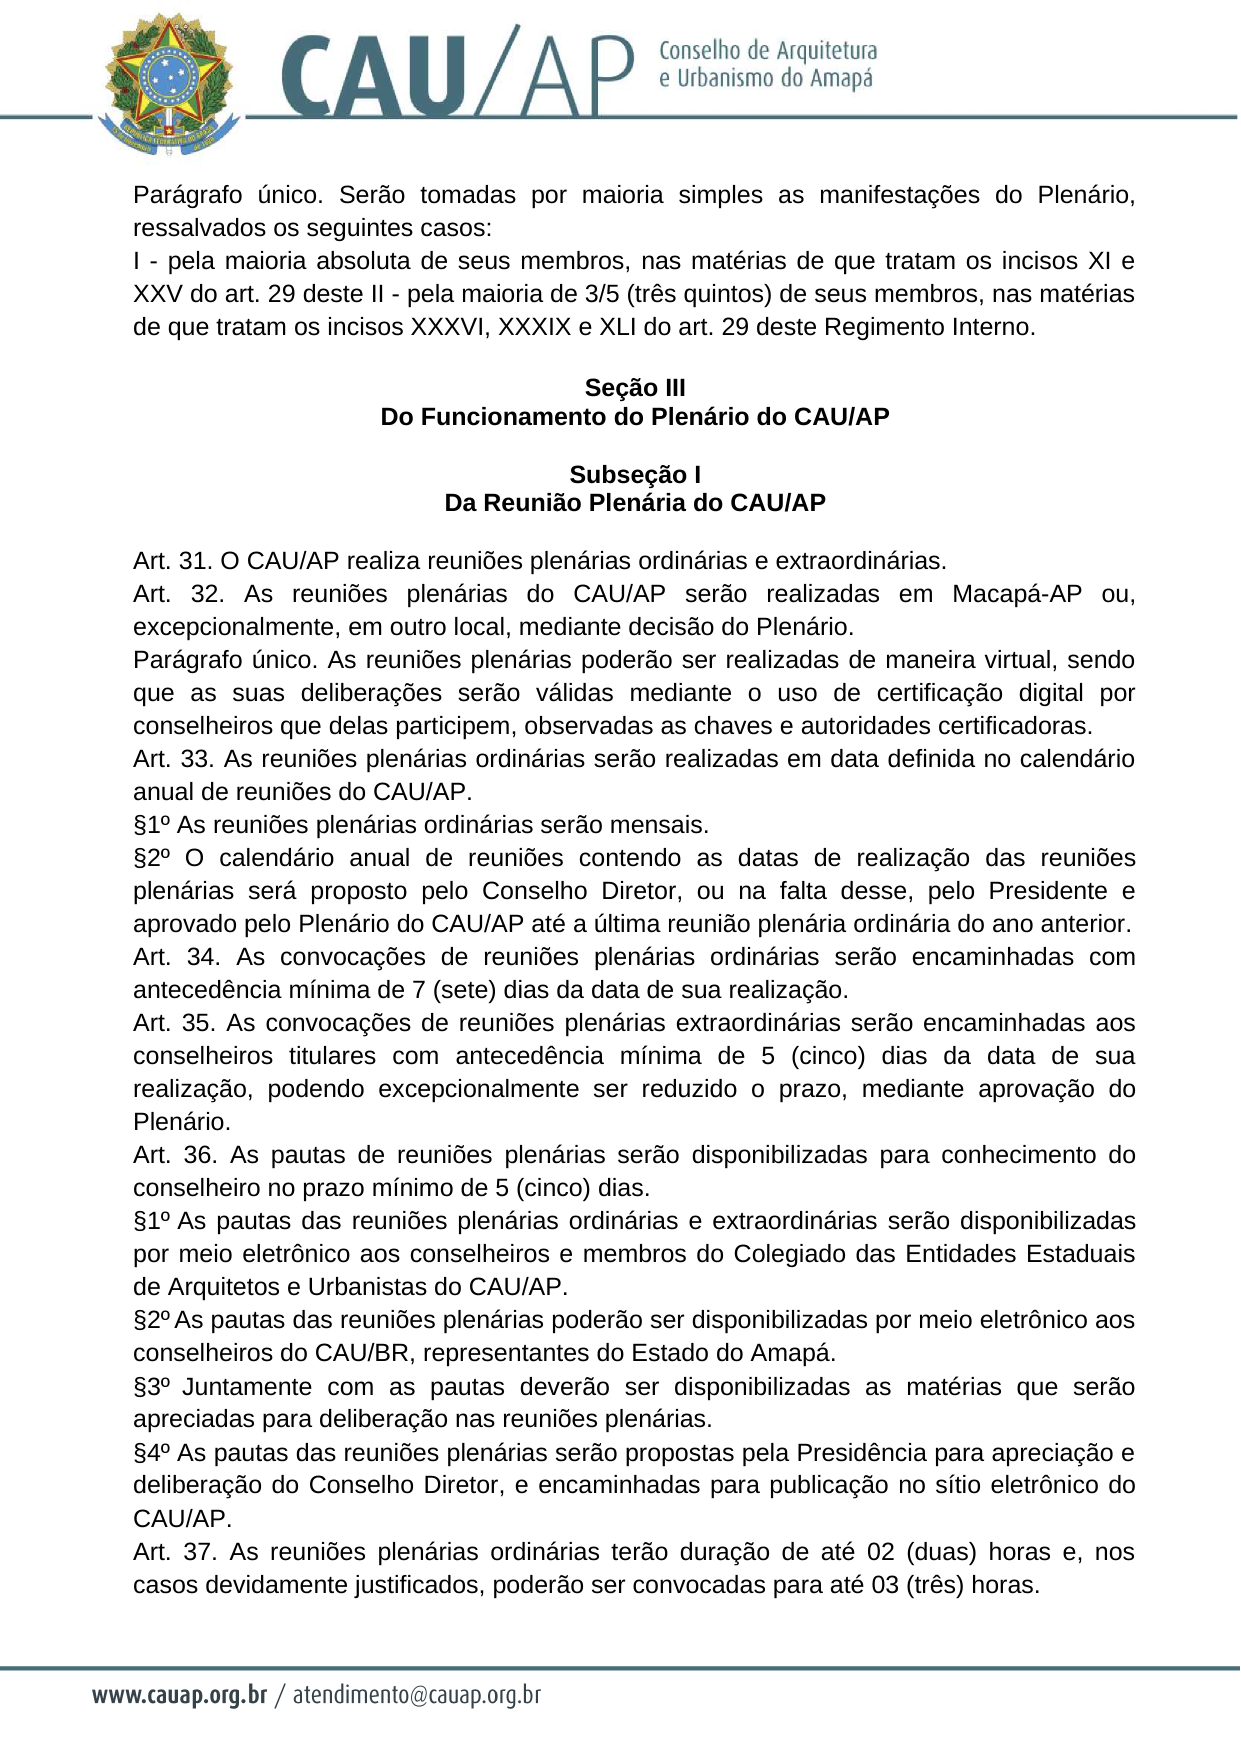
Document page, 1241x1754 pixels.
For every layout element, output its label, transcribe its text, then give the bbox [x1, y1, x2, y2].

text Do Funcionamento do Plenário do CAU/AP [133, 402, 1138, 431]
text Art. 37. As reuniões plenárias ordinárias terão duração de até 02 (duas) horas e, nos casos devidamente justificados, poderão ser convocadas para até 03 (três) horas. [133, 1537, 1138, 1598]
text §3º Juntamente com as pautas deverão ser disponibilizadas as matérias que serão apreciadas para deliberação nas reuniões plenárias. [133, 1371, 1138, 1433]
text §1º As reuniões plenárias ordinárias serão mensais. [133, 810, 1138, 839]
picture [0, 1649, 1240, 1754]
text Art. 33. As reuniões plenárias ordinárias serão realizadas em data definida no calendário anual de reuniões do CAU/AP. [133, 744, 1138, 806]
text §1º As pautas das reuniões plenárias ordinárias e extraordinárias serão disponibilizadas por meio eletrônico aos conselheiros e membros do Colegiado das Entidades Estaduais de Arquitetos e Urbanistas do CAU/AP. [133, 1206, 1138, 1301]
text Seção III [133, 373, 1138, 402]
text Art. 31. O CAU/AP realiza reuniões plenárias ordinárias e extraordinárias. [133, 546, 1138, 575]
text I - pela maioria absoluta de seus membros, nas matérias de que tratam os incisos XI e XXV do art. 29 deste II - pela maioria de 3/5 (três quintos) de seus membros, nas matérias de que tratam os incisos XXXVI, XXXIX e XLI do art. 29 deste Regimento Interno. [133, 246, 1138, 340]
picture [0, 0, 1238, 176]
text Art. 36. As pautas de reuniões plenárias serão disponibilizadas para conhecimento do conselheiro no prazo mínimo de 5 (cinco) dias. [133, 1140, 1138, 1202]
text §2º As pautas das reuniões plenárias poderão ser disponibilizadas por meio eletrônico aos conselheiros do CAU/BR, representantes do Estado do Amapá. [133, 1305, 1138, 1367]
text Art. 35. As convocações de reuniões plenárias extraordinárias serão encaminhadas aos conselheiros titulares com antecedência mínima de 5 (cinco) dias da data de sua realização, podendo excepcionalmente ser reduzido o prazo, mediante aprovação do Plenário. [133, 1008, 1138, 1136]
text Da Reunião Plenária do CAU/AP [133, 488, 1138, 517]
text §2º O calendário anual de reuniões contendo as datas de realização das reuniões plenárias será proposto pelo Conselho Diretor, ou na falta desse, pelo Presidente e aprovado pelo Plenário do CAU/AP até a última reunião plenária ordinária do ano anterior. [133, 843, 1138, 938]
text Parágrafo único. Serão tomadas por maioria simples as manifestações do Plenário, ressalvados os seguintes casos: [133, 123, 1138, 241]
text Subseção I [133, 460, 1138, 488]
text Parágrafo único. As reuniões plenárias poderão ser realizadas de maneira virtual, sendo que as suas deliberações serão válidas mediante o uso de certificação digital por conselheiros que delas participem, observadas as chaves e autoridades certificadoras. [133, 645, 1138, 740]
text Art. 32. As reuniões plenárias do CAU/AP serão realizadas em Macapá-AP ou, excepcionalmente, em outro local, mediante decisão do Plenário. [133, 579, 1138, 641]
text §4º As pautas das reuniões plenárias serão propostas pela Presidência para apreciação e deliberação do Conselho Diretor, e encaminhadas para publicação no sítio eletrônico do CAU/AP. [133, 1437, 1138, 1532]
text Art. 34. As convocações de reuniões plenárias ordinárias serão encaminhadas com antecedência mínima de 7 (sete) dias da data de sua realização. [133, 942, 1138, 1004]
